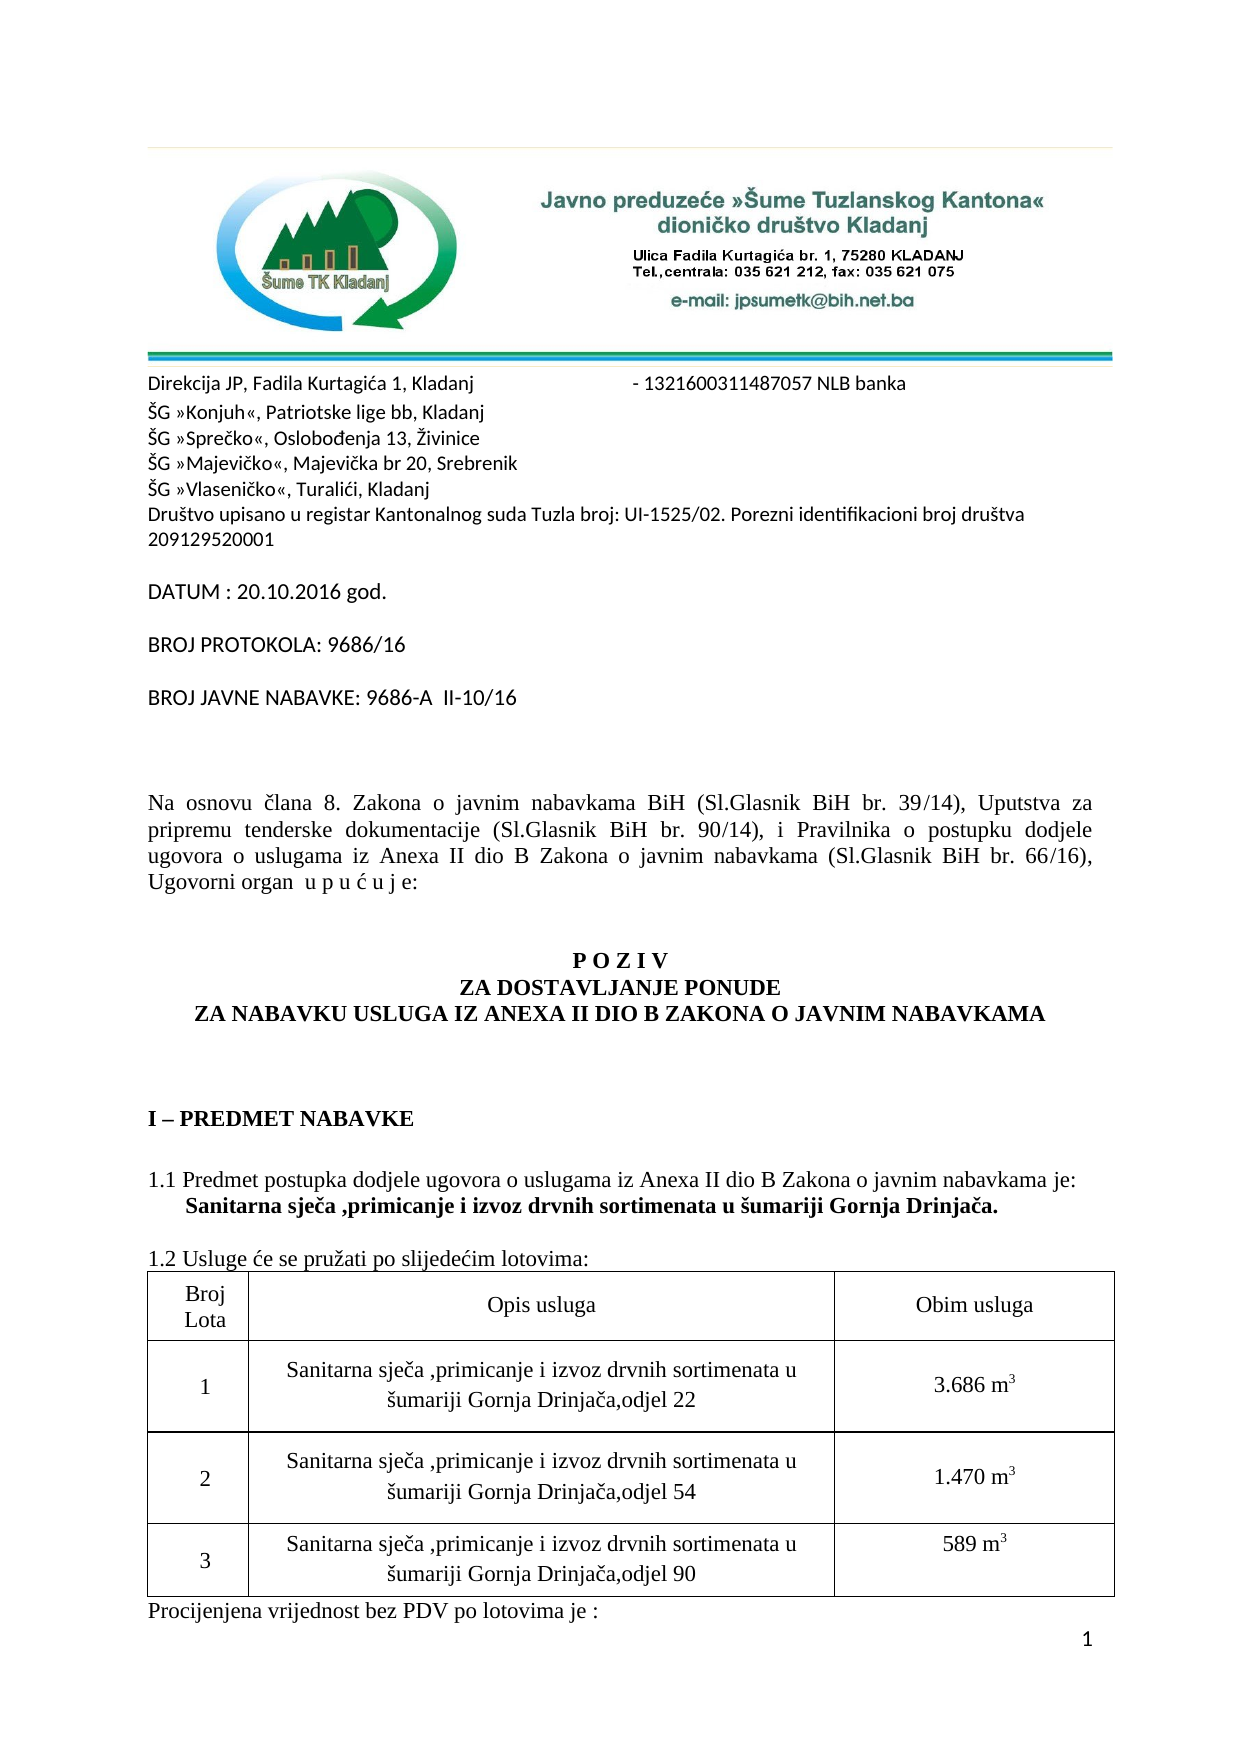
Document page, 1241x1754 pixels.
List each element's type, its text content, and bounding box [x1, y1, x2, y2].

text Procijenjena vrijednost bez PDV po lotovima je : [148, 1597, 1092, 1623]
text BROJ PROTOKOLA: 9686/16 [148, 631, 1092, 658]
text ZA NABAVKU USLUGA IZ ANEXA II DIO B ZAKONA O JAVNIM NABAVKAMA [148, 1000, 1092, 1026]
table_cell Sanitarna sječa ,primicanje i izvoz drvnih sortimenata u šumariji Gornja Drinjača,odjel 90 [249, 1524, 834, 1596]
table_cell 1 [148, 1341, 248, 1431]
table_header Obim usluga [835, 1272, 1114, 1340]
picture [147, 147, 1113, 367]
text BROJ JAVNE NABAVKE: 9686-A II-10/16 [148, 683, 1092, 712]
text Društvo upisano u registar Kantonalnog suda Tuzla broj: UI-1525/02. Porezni identifikacioni broj društva 209129520001 [148, 501, 1092, 552]
text ŠG »Majevičko«, Majevička br 20, Srebrenik [148, 450, 1092, 476]
text 1.2 Usluge će se pružati po slijedećim lotovima: [148, 1245, 1092, 1271]
text DATUM : 20.10.2016 god. [148, 577, 1092, 606]
text I – PREDMET NABAVKE [148, 1106, 1092, 1132]
table_cell Sanitarna sječa ,primicanje i izvoz drvnih sortimenata u šumariji Gornja Drinjača,odjel 54 [249, 1433, 834, 1523]
text Na osnovu člana 8. Zakona o javnim nabavkama BiH (Sl.Glasnik BiH br. 39/14), Uputstva za pripremu tenderske dokumentacije (Sl.Glasnik BiH br. 90/14), i Pravilnika o postupku dodjele ugovora o uslugama iz Anexa II dio B Zakona o javnim nabavkama (Sl.Glasnik BiH br. 66/16), Ugovorni organ u p u ć u j e: [148, 789, 1092, 895]
table_cell Sanitarna sječa ,primicanje i izvoz drvnih sortimenata u šumariji Gornja Drinjača,odjel 22 [249, 1341, 834, 1431]
table_header Broj Lota [148, 1272, 248, 1340]
table_cell 2 [148, 1433, 248, 1523]
text ZA DOSTAVLJANJE PONUDE [148, 974, 1092, 1000]
table_header Opis usluga [249, 1272, 834, 1340]
table_cell 3 [148, 1524, 248, 1596]
table_cell 589 m3 [835, 1524, 1114, 1596]
text 1.1 Predmet postupka dodjele ugovora o uslugama iz Anexa II dio B Zakona o javnim nabavkama je: [148, 1166, 1092, 1192]
table_cell 1.470 m3 [835, 1433, 1114, 1523]
text Direkcija JP, Fadila Kurtagića 1, Kladanj - 1321600311487057 NLB banka [148, 367, 1092, 396]
table_cell 3.686 m3 [835, 1341, 1114, 1431]
text P O Z I V [148, 947, 1092, 974]
text ŠG »Konjuh«, Patriotske lige bb, Kladanj [148, 399, 1092, 425]
text Sanitarna sječa ,primicanje i izvoz drvnih sortimenata u šumariji Gornja Drinjača. [185, 1192, 1092, 1218]
text ŠG »Sprečko«, Oslobođenja 13, Živinice [148, 425, 1092, 450]
text ŠG »Vlaseničko«, Turalići, Kladanj [148, 476, 1092, 501]
